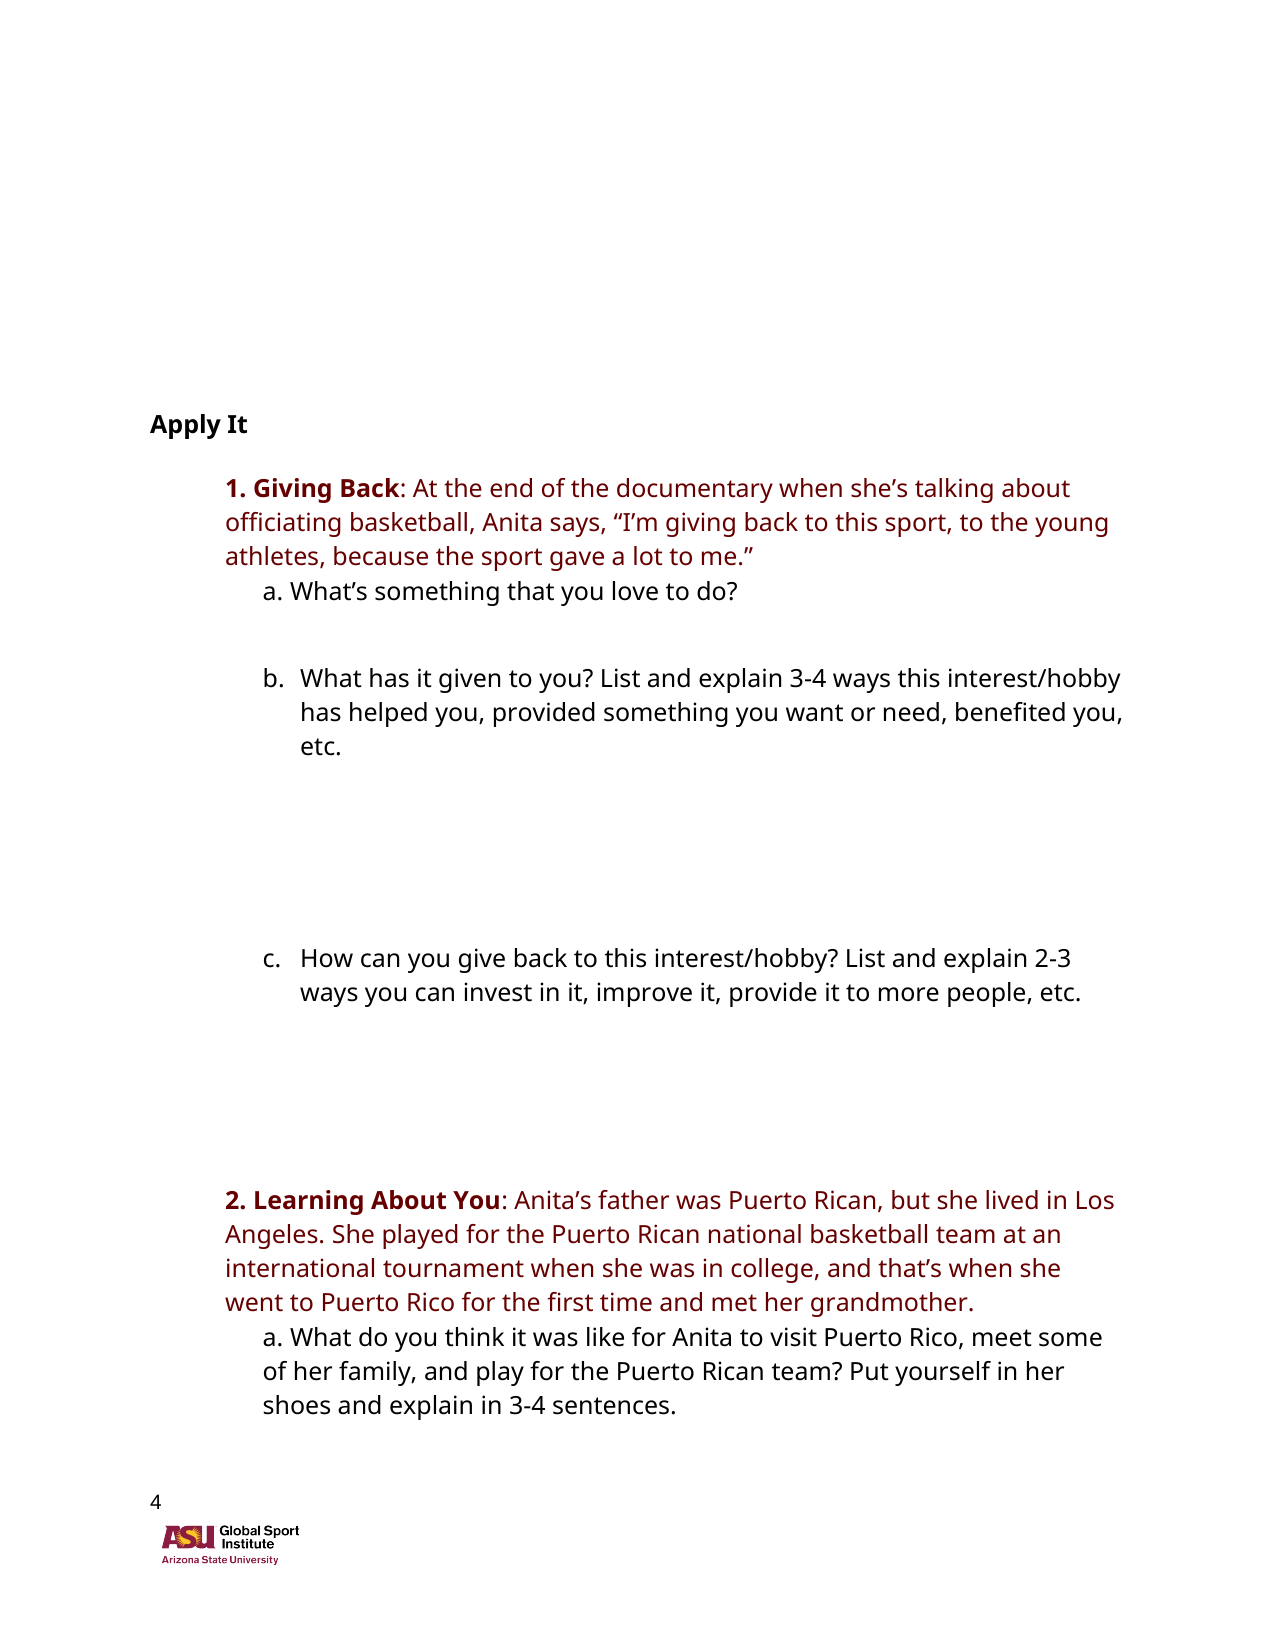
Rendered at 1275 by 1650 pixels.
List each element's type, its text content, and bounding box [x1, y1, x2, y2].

text Apply It [150, 406, 1125, 440]
text a. What’s something that you love to do? [225, 573, 1125, 607]
text a. What do you think it was like for Anita to visit Puerto Rico, meet some of her family, and play for the Puerto Rican team? Put yourself in her shoes and explain in 3-4 sentences. [262, 1319, 1125, 1421]
text 1. Giving Back: At the end of the documentary when she’s talking about officiating basketball, Anita says, “I’m giving back to this sport, to the young athletes, because the sport gave a lot to me.” [225, 471, 1125, 573]
list What has it given to you? List and explain 3-4 ways this interest/hobby has helped you, provided something you want or need, benefited you, etc. [262, 661, 1125, 763]
text 2. Learning About You: Anita’s father was Puerto Rican, but she lived in Los Angeles. She played for the Puerto Rican national basketball team at an international tournament when she was in college, and that’s when she went to Puerto Rico for the first time and met her grandmother. [225, 1183, 1125, 1319]
list How can you give back to this interest/hobby? List and explain 2-3 ways you can invest in it, improve it, provide it to more people, etc. [262, 941, 1125, 1009]
picture [150, 1514, 311, 1575]
